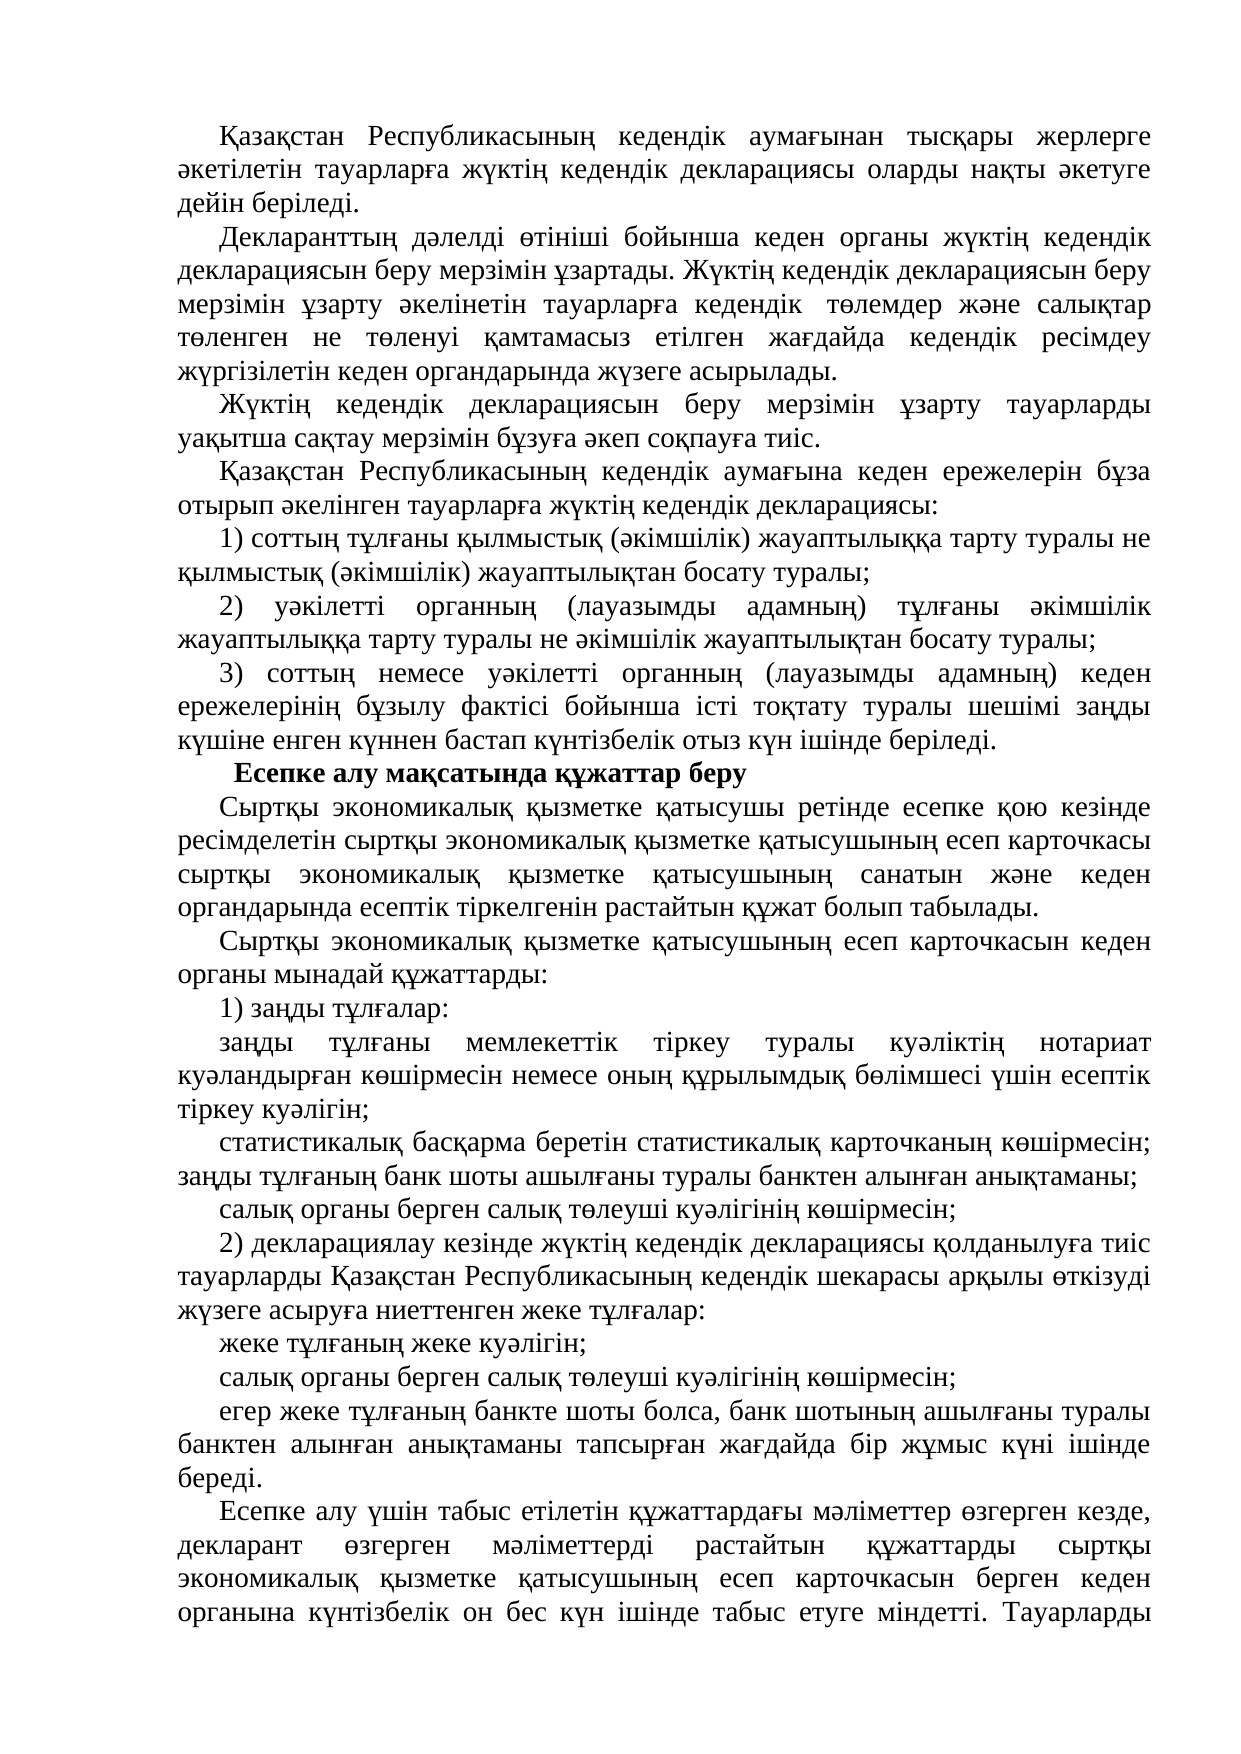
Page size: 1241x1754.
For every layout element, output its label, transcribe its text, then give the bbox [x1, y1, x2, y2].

text Сыртқы экономикалық қызметке қатысушы ретінде есепке қою кезінде ресімделетін сыртқы экономикалық қызметке қатысушының есеп карточкасы сыртқы экономикалық қызметке қатысушының санатын және кеден органдарында есептік тіркелгенін растайтын құжат болып табылады. [177, 789, 1152, 923]
text статистикалық басқарма беретін статистикалық карточканың көшірмесін; заңды тұлғаның банк шоты ашылғаны туралы банктен алынған анықтаманы; [177, 1124, 1152, 1191]
text 2) уәкілеттi органның (лауазымды адамның) тұлғаны әкімшілiк жауаптылыққа тарту туралы не әкiмшілік жауаптылықтан босату туралы; [177, 588, 1152, 655]
text салық органы берген салық төлеуші куәлігінің көшірмесін; [177, 1191, 1152, 1225]
text 3) соттың немесе уәкілетті органның (лауазымды адамның) кеден ережелерiнiң бұзылу фактiсi бойынша iстi тоқтату туралы шешiмi заңды күшіне енген күннен бастап күнтізбелiк отыз күн iшiнде берiледі. [177, 655, 1152, 755]
text Қазақстан Республикасының кедендік аумағынан тысқары жерлерге әкетілетін тауарларға жүктің кедендік декларациясы оларды нақты әкетуге дейін беріледі. [177, 118, 1152, 219]
text егер жеке тұлғаның банкте шоты болса, банк шотының ашылғаны туралы банктен алынған анықтаманы тапсырған жағдайда бір жұмыс күні ішінде береді. [177, 1393, 1152, 1493]
text 1) соттың тұлғаны қылмыстық (әкiмшiлiк) жауаптылыққа тарту туралы не қылмыстық (әкiмшілік) жауаптылықтан босату туралы; [177, 521, 1152, 588]
text Сыртқы экономикалық қызметке қатысушының есеп карточкасын кеден органы мынадай құжаттарды: [177, 923, 1152, 990]
text Декларанттың дәлелді өтініші бойынша кеден органы жүктің кедендік декларациясын беру мерзімін ұзартады. Жүктің кедендік декларациясын беру мерзімін ұзарту әкелінетін тауарларға кедендік төлемдер және салықтар төленген не төленуі қамтамасыз етілген жағдайда кедендік ресімдеу жүргізілетін кеден органдарында жүзеге асырылады. [177, 219, 1152, 386]
text Жүктің кедендік декларациясын беру мерзімін ұзарту тауарларды уақытша сақтау мерзімін бұзуға әкеп соқпауға тиіс. [177, 386, 1152, 453]
text 2) декларациялау кезінде жүктің кедендік декларациясы қолданылуға тиіс тауарларды Қазақстан Республикасының кедендік шекарасы арқылы өткізуді жүзеге асыруға ниеттенген жеке тұлғалар: [177, 1225, 1152, 1326]
text заңды тұлғаны мемлекеттік тіркеу туралы куәліктің нотариат куәландырған көшірмесін немесе оның құрылымдық бөлімшесі үшін есептік тіркеу куәлігін; [177, 1024, 1152, 1124]
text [177, 1493, 1152, 1627]
text салық органы берген салық төлеуші куәлігінің көшірмесін; [177, 1359, 1152, 1393]
text 1) заңды тұлғалар: [177, 990, 1152, 1024]
text Есепке алу мақсатында құжаттар беру [177, 755, 1152, 789]
text жеке тұлғаның жеке куәлігін; [177, 1326, 1152, 1359]
text Қазақстан Республикасының кедендiк аумағына кеден ережелерін бұза отырып әкелiнген тауарларға жүктiң кедендiк декларациясы: [177, 453, 1152, 521]
